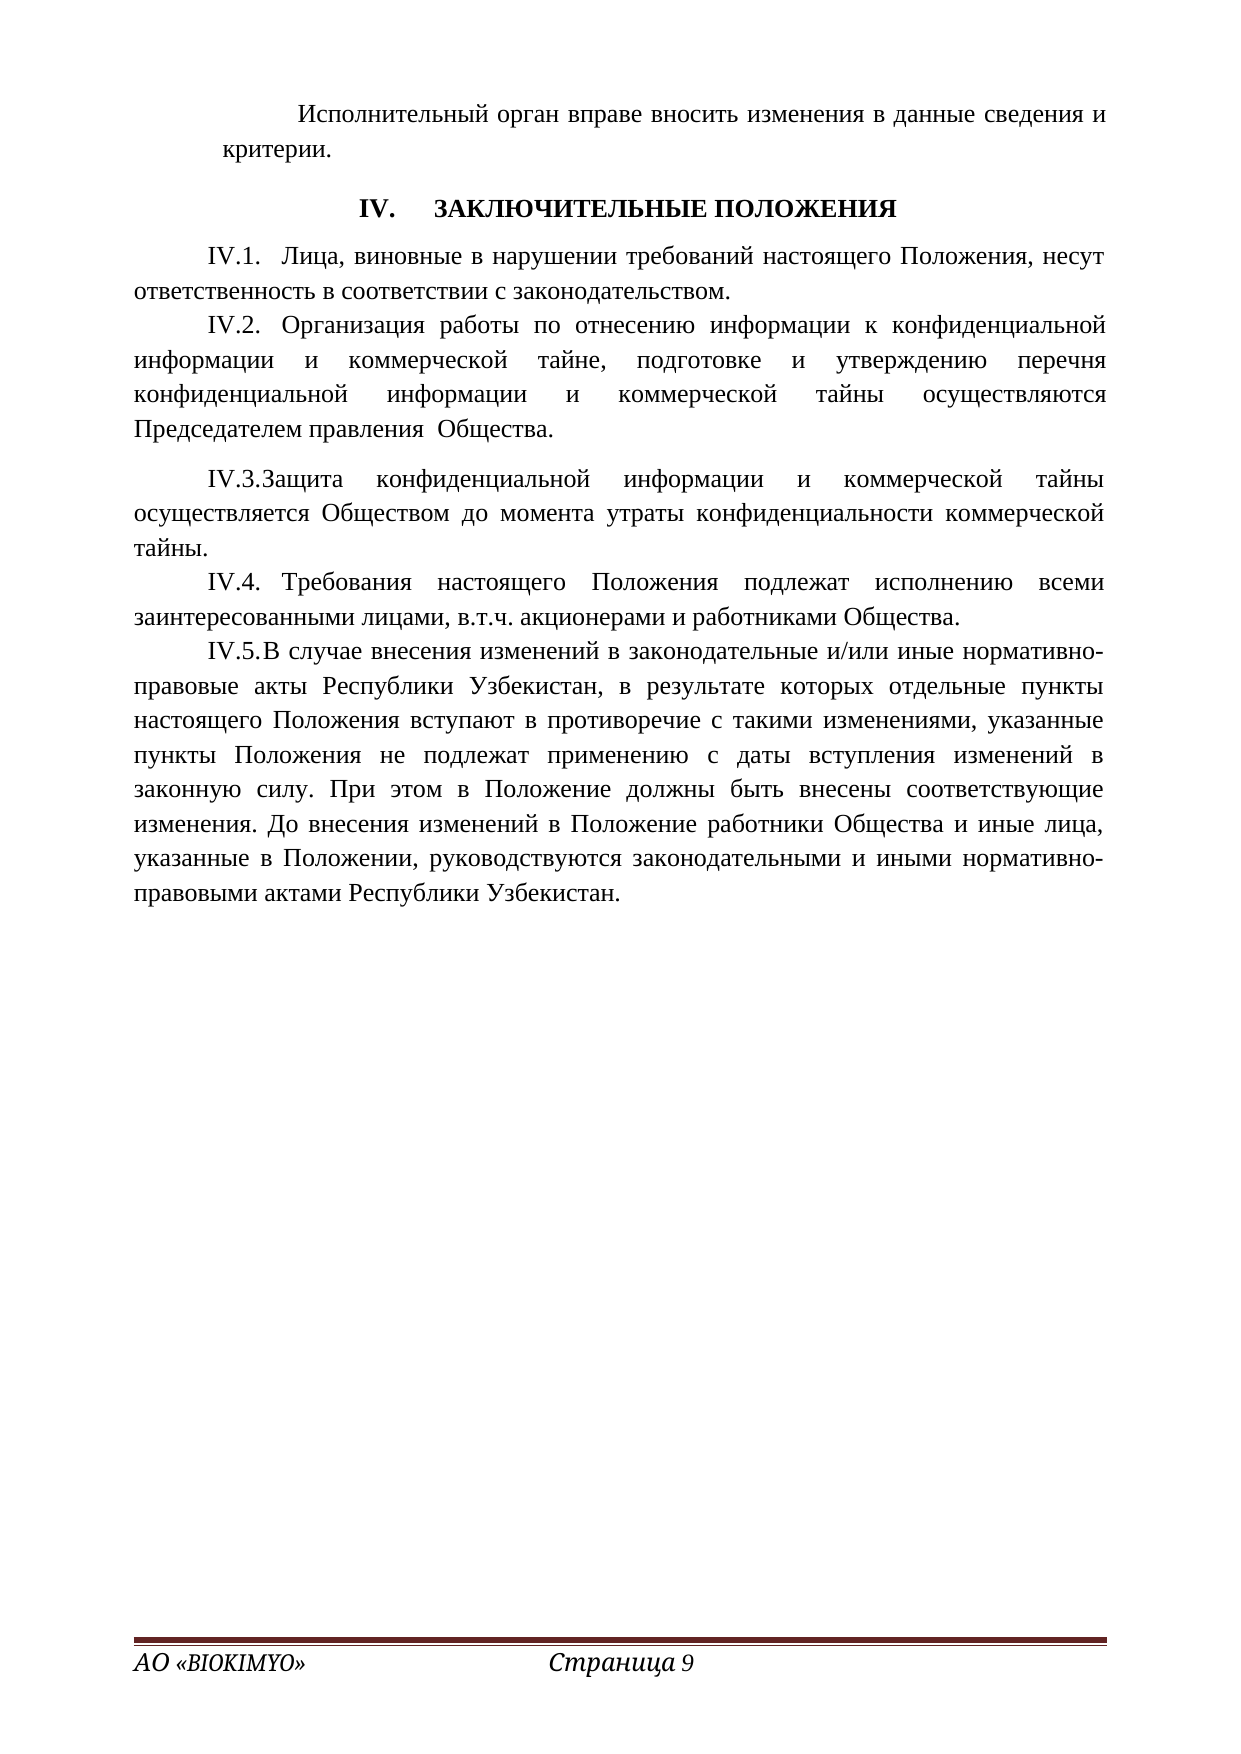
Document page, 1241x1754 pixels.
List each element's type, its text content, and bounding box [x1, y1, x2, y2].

list Требования настоящего Положения подлежат исполнению всеми заинтересованными лицами, в.т.ч. акционерами и работниками Общества. [134, 566, 1105, 631]
list Защита конфиденциальной информации и коммерческой тайны осуществляется Обществом до момента утраты конфиденциальности коммерческой тайны. [134, 463, 1105, 562]
list Организация работы по отнесению информации к конфиденциальной информации и коммерческой тайне, подготовке и утверждению перечня конфиденциальной информации и коммерческой тайны осуществляются Председателем правления Общества. [134, 309, 1107, 443]
list ЗАКЛЮЧИТЕЛЬНЫЕ ПОЛОЖЕНИЯ [148, 192, 1107, 223]
text Исполнительный орган вправе вносить изменения в данные сведения и критерии. [222, 98, 1107, 163]
list В случае внесения изменений в законодательные и/или иные нормативно-правовые акты Республики Узбекистан, в результате которых отдельные пункты настоящего Положения вступают в противоречие с такими изменениями, указанные пункты Положения не подлежат применению с даты вступления изменений в законную силу. При этом в Положение должны быть внесены соответствующие изменения. До внесения изменений в Положение работники Общества и иные лица, указанные в Положении, руководствуются законодательными и иными нормативно-правовыми актами Республики Узбекистан. [134, 635, 1105, 907]
list Лица, виновные в нарушении требований настоящего Положения, несут ответственность в соответствии с законодательством. [134, 240, 1105, 305]
